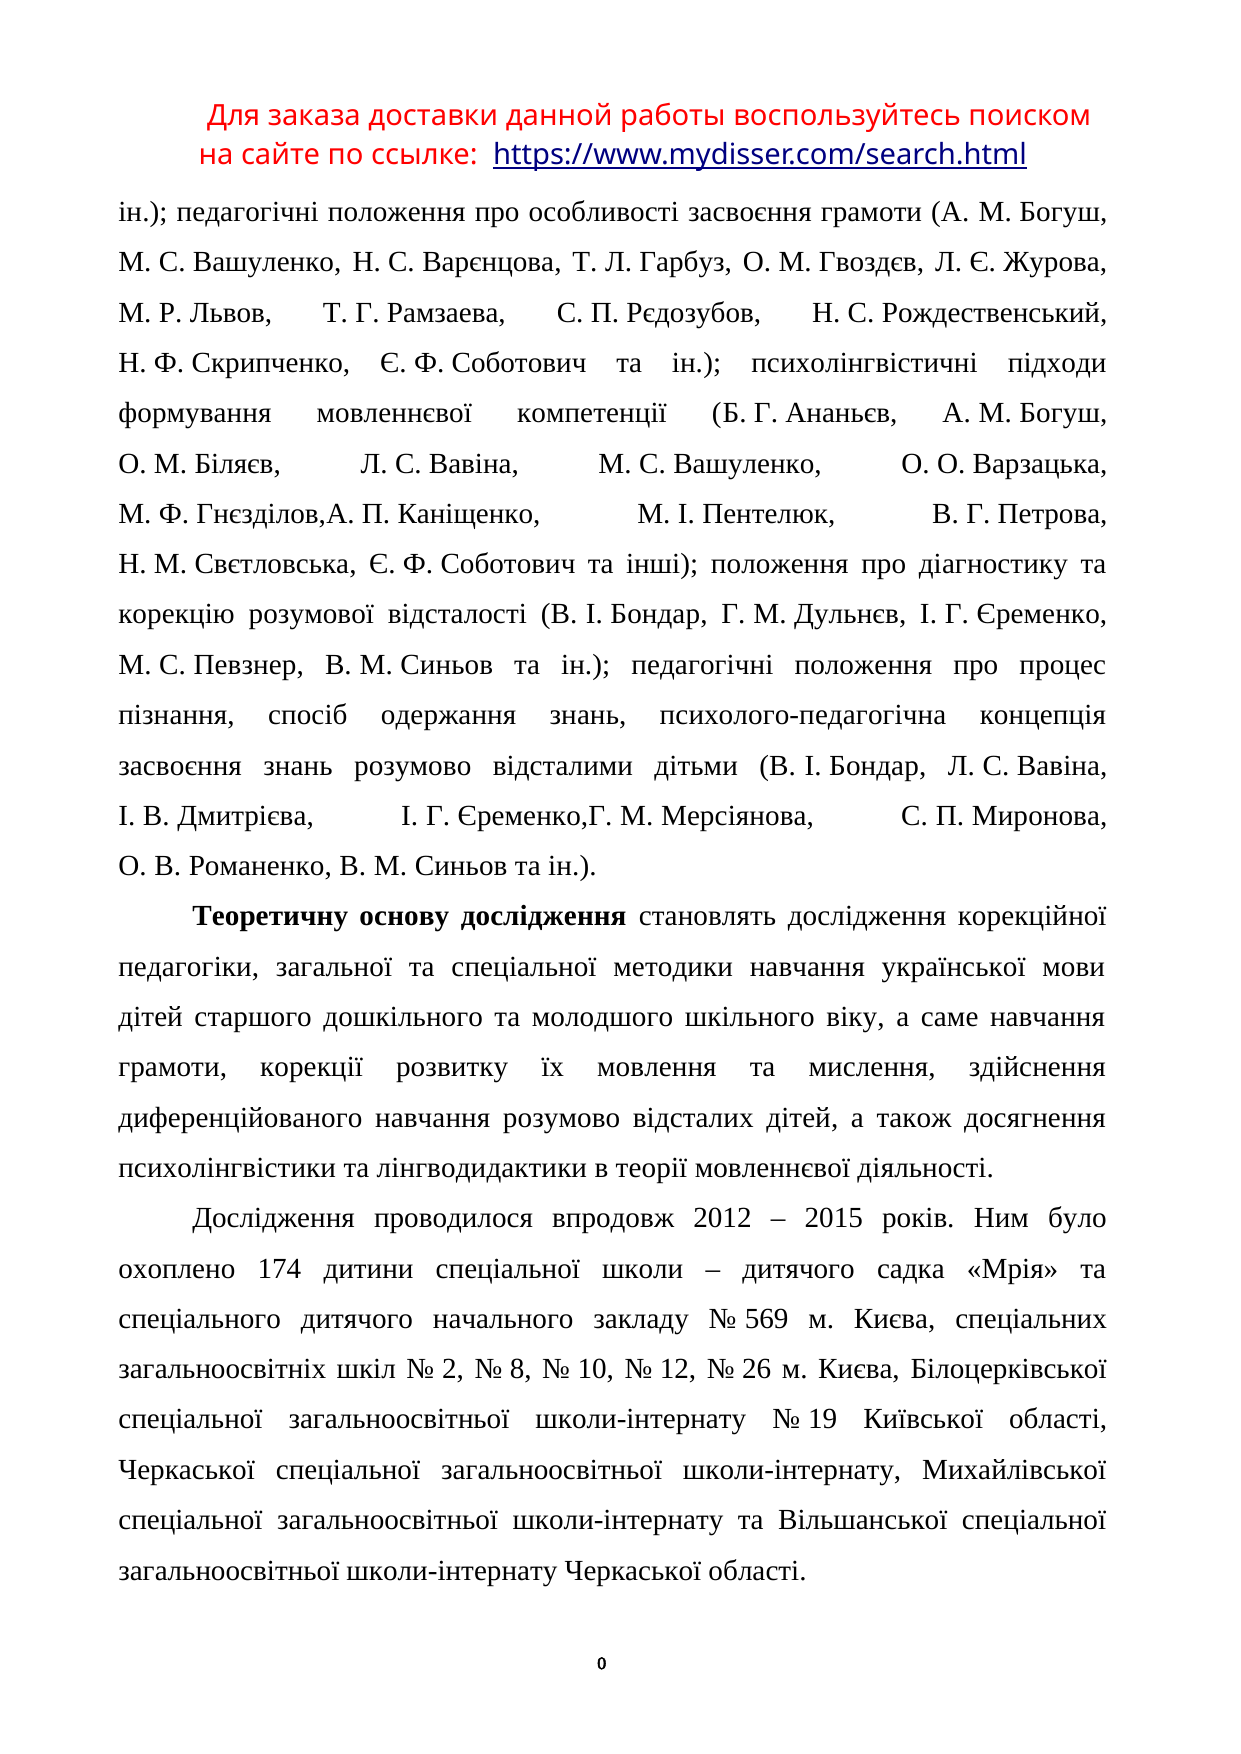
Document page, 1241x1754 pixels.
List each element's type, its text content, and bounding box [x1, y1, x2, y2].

text Дослідження проводилося впродовж 2012 – 2015 років. Ним було охоплено 174 дитини спеціальної школи – дитячого садка «Мрія» та спеціального дитячого начального закладу № 569 м. Києва, спеціальних загальноосвітніх шкіл № 2, № 8, № 10, № 12, № 26 м. Києва, Білоцерківської спеціальної загальноосвітньої школи-інтернату № 19 Київської області, Черкаської спеціальної загальноосвітньої школи-інтернату, Михайлівської спеціальної загальноосвітньої школи-інтернату та Вільшанської спеціальної загальноосвітньої школи-інтернату Черкаської області. [118, 1200, 1107, 1586]
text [118, 194, 1107, 882]
text Теоретичну основу дослідження становлять дослідження корекційної педагогіки, загальної та спеціальної методики навчання української мови дітей старшого дошкільного та молодшого шкільного віку, а саме навчання грамоти, корекції розвитку їх мовлення та мислення, здійснення диференційованого навчання розумово відсталих дітей, а також досягнення психолінгвістики та лінгводидактики в теорії мовленнєвої діяльності. [118, 898, 1107, 1184]
